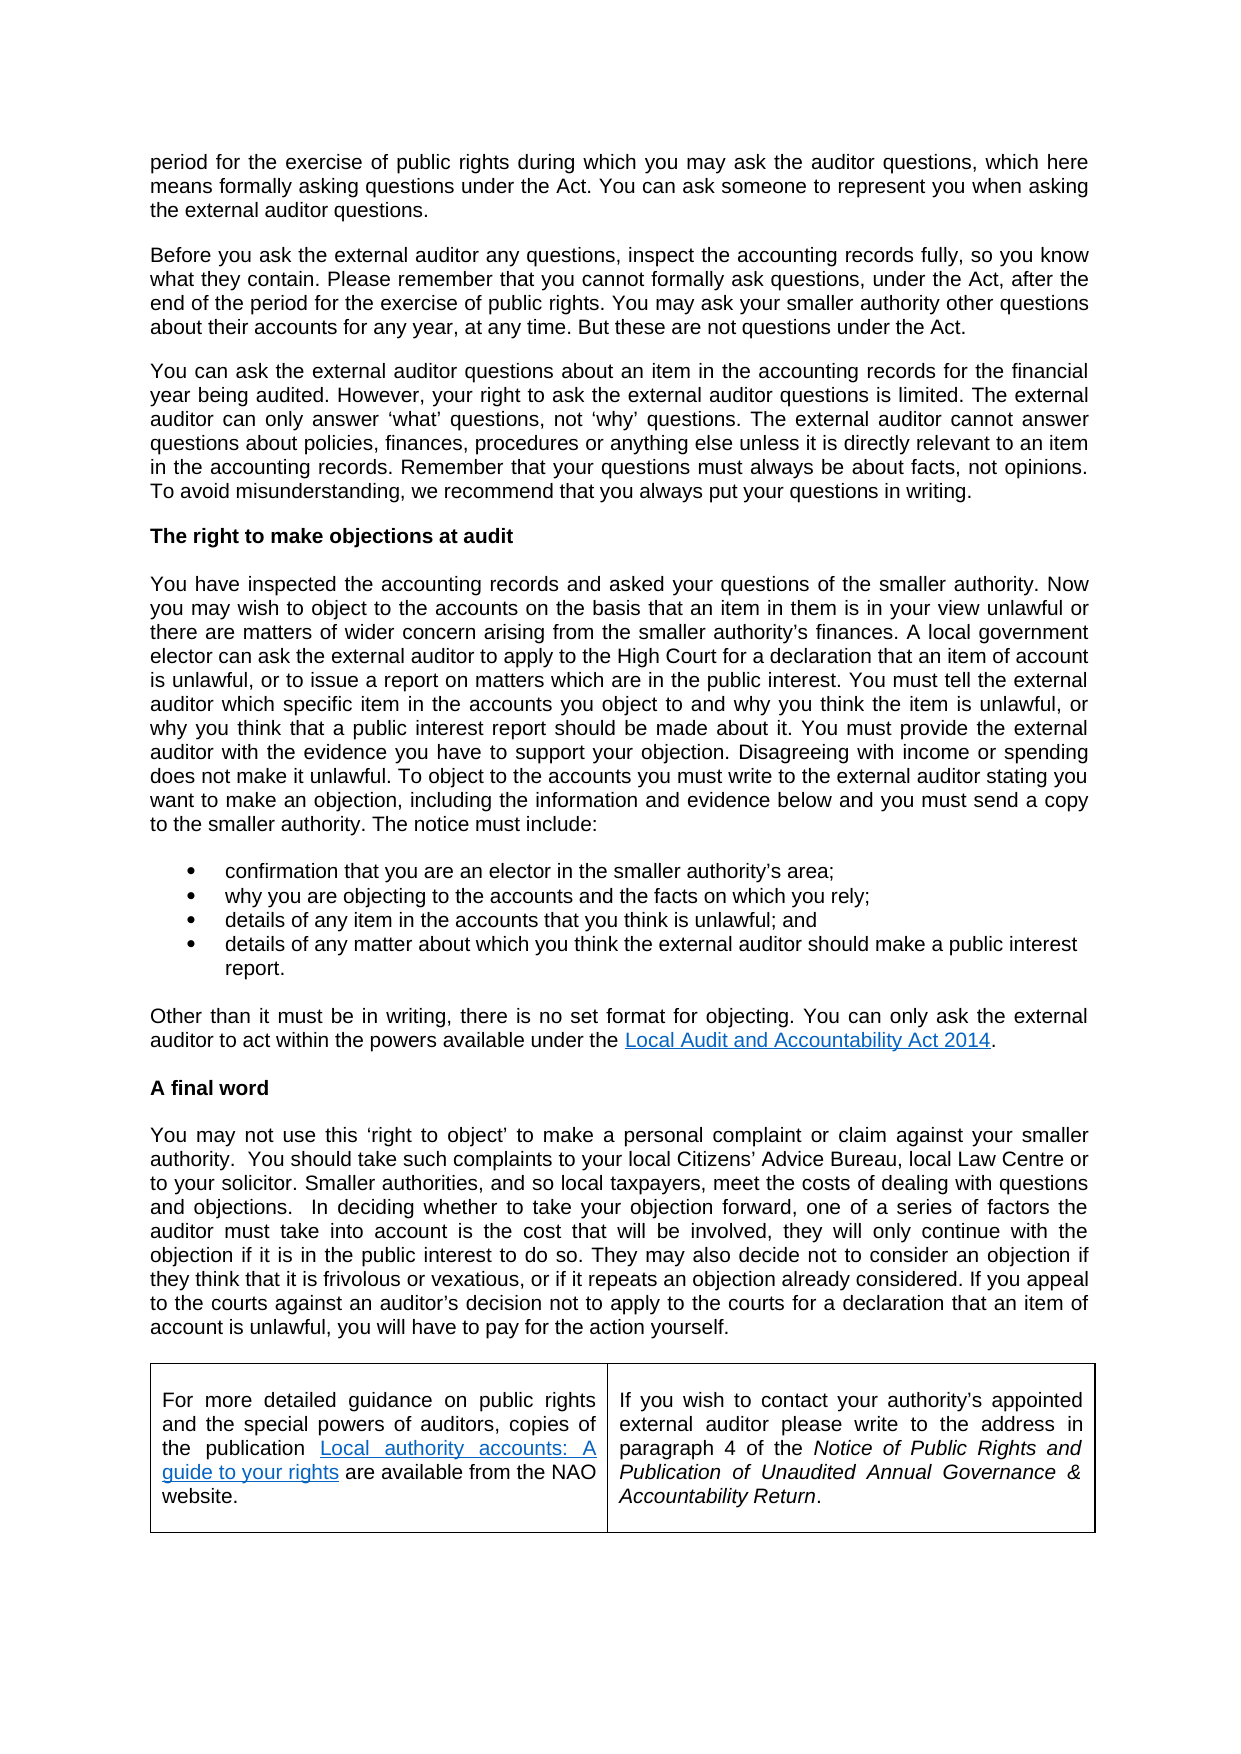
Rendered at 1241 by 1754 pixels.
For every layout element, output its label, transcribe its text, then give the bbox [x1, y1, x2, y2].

text You can ask the external auditor questions about an item in the accounting records for the financial year being audited. However, your right to ask the external auditor questions is limited. The external auditor can only answer ‘what’ questions, not ‘why’ questions. The external auditor cannot answer questions about policies, finances, procedures or anything else unless it is directly relevant to an item in the accounting records. Remember that your questions must always be about facts, not opinions. To avoid misunderstanding, we recommend that you always put your questions in writing. [150, 359, 1090, 503]
text You have inspected the accounting records and asked your questions of the smaller authority. Now you may wish to object to the accounts on the basis that an item in them is in your view unlawful or there are matters of wider concern arising from the smaller authority’s finances. A local government elector can ask the external auditor to apply to the High Court for a declaration that an item of account is unlawful, or to issue a report on matters which are in the public interest. You must tell the external auditor which specific item in the accounts you object to and why you think the item is unlawful, or why you think that a public interest report should be made about it. You must provide the external auditor with the evidence you have to support your objection. Disagreeing with income or spending does not make it unlawful. To object to the accounts you must write to the external auditor stating you want to make an objection, including the information and evidence below and you must send a copy to the smaller authority. The notice must include: [150, 572, 1090, 835]
table_header For more detailed guidance on public rights and the special powers of auditors, copies of the publication Local authority accounts: A guide to your rights are available from the NAO website. [151, 1364, 607, 1532]
text You may not use this ‘right to object’ to make a personal complaint or claim against your smaller authority. You should take such complaints to your local Citizens’ Advice Bureau, local Law Centre or to your solicitor. Smaller authorities, and so local taxpayers, meet the costs of dealing with questions and objections. In deciding whether to take your objection forward, one of a series of factors the auditor must take into account is the cost that will be involved, they will only continue with the objection if it is in the public interest to do so. They may also decide not to consider an objection if they think that it is frivolous or vexatious, or if it repeats an objection already considered. If you appeal to the courts against an auditor’s decision not to apply to the courts for a declaration that an item of account is unlawful, you will have to pay for the action yourself. [150, 1123, 1090, 1339]
list confirmation that you are an elector in the smaller authority’s area; [187, 859, 1090, 883]
text Before you ask the external auditor any questions, inspect the accounting records fully, so you know what they contain. Please remember that you cannot formally ask questions, under the Act, after the end of the period for the exercise of public rights. You may ask your smaller authority other questions about their accounts for any year, at any time. But these are not questions under the Act. [150, 243, 1090, 338]
list details of any item in the accounts that you think is unlawful; and [187, 907, 1090, 932]
list details of any matter about which you think the external auditor should make a public interest report. [187, 932, 1090, 979]
table_header If you wish to contact your authority’s appointed external auditor please write to the address in paragraph 4 of the Notice of Public Rights and Publication of Unaudited Annual Governance & Accountability Return. [608, 1364, 1094, 1532]
list why you are objecting to the accounts and the facts on which you rely; [187, 883, 1090, 907]
text A final word [150, 1075, 1090, 1099]
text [150, 150, 1090, 222]
text Other than it must be in writing, there is no set format for objecting. You can only ask the external auditor to act within the powers available under the Local Audit and Accountability Act 2014. [150, 1003, 1090, 1051]
text The right to make objections at audit [150, 524, 1090, 548]
